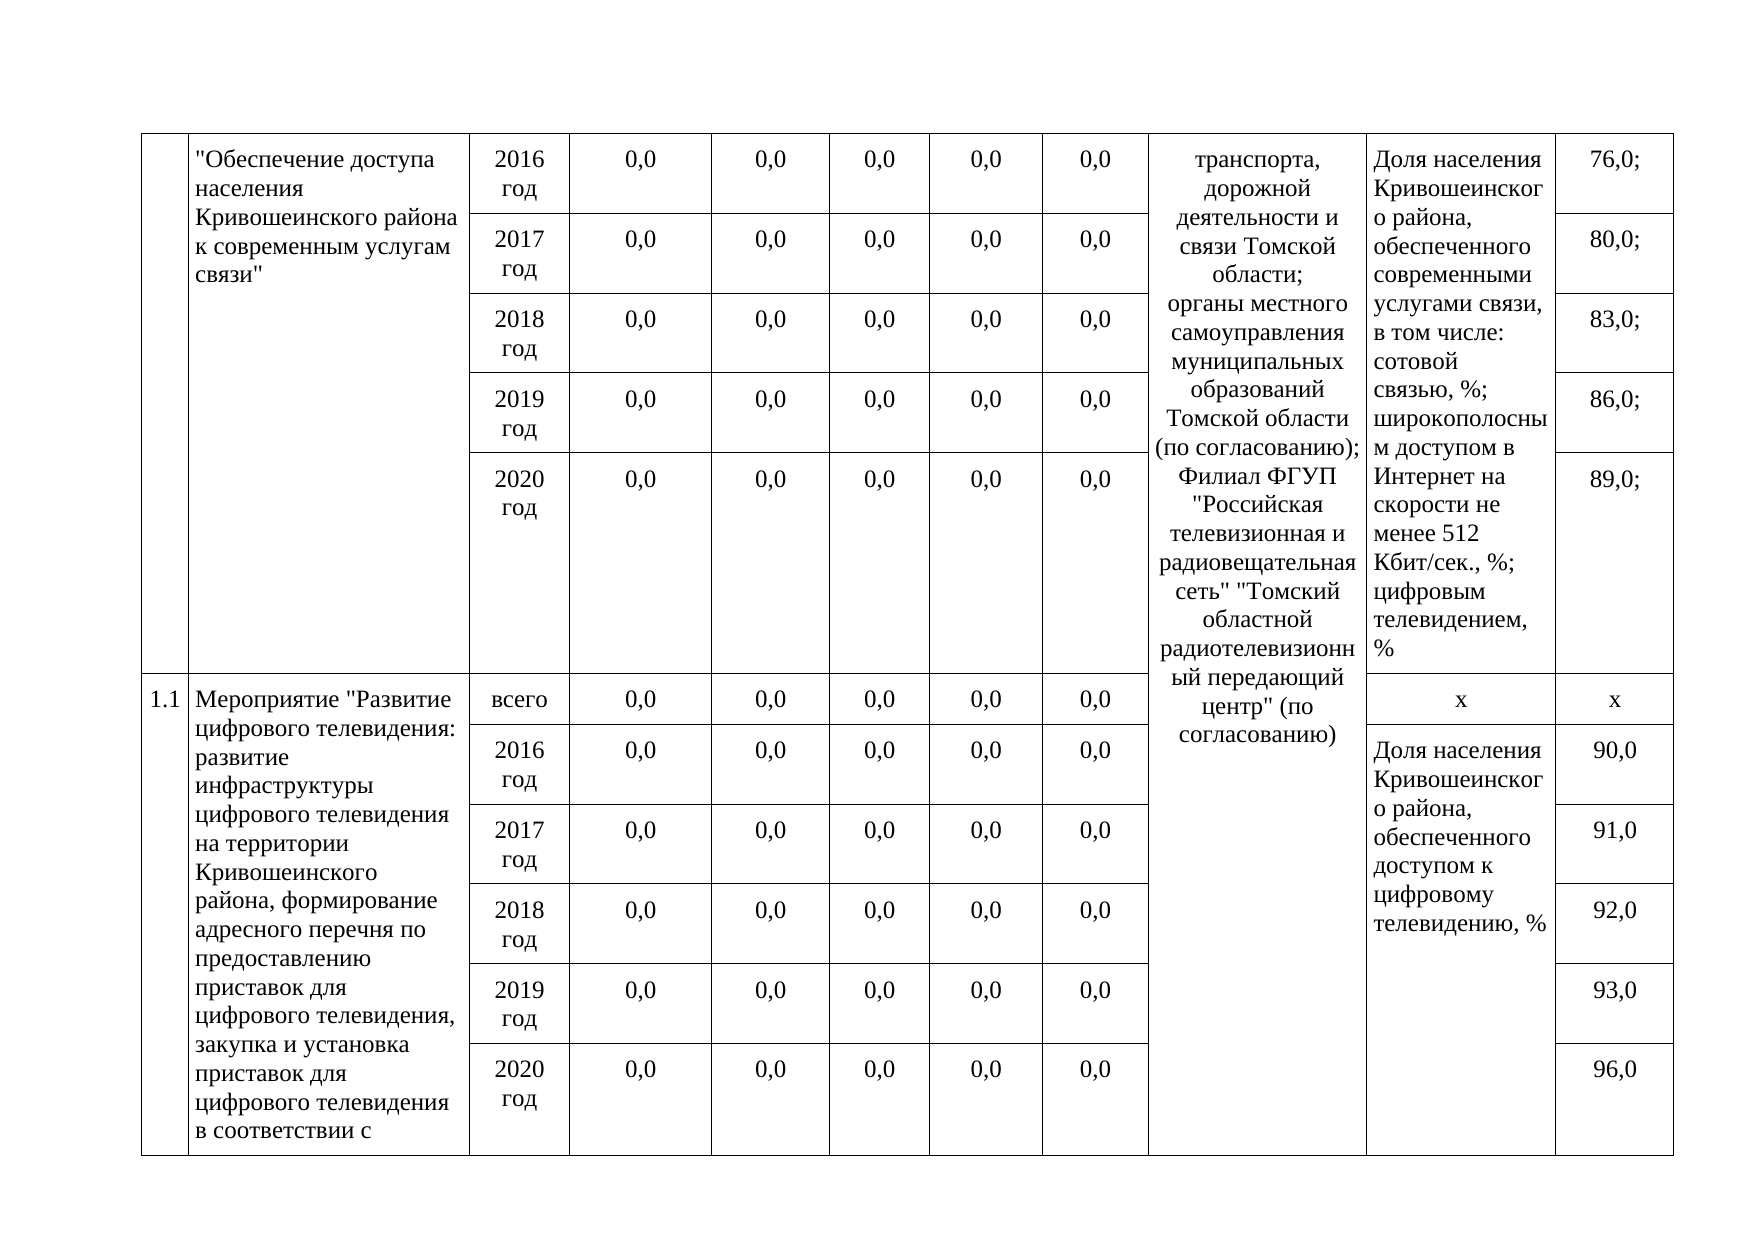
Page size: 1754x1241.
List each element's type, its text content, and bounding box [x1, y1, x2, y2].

table_cell 1.1 [142, 674, 188, 1155]
table_cell 92,0 [1556, 884, 1673, 963]
table_cell 0,0 [712, 1044, 829, 1155]
table_cell 0,0 [1043, 884, 1148, 963]
table_cell 96,0 [1556, 1044, 1673, 1155]
table_cell 0,0 [1043, 373, 1148, 452]
table_cell 80,0; [1556, 214, 1673, 292]
table_cell 0,0 [570, 134, 711, 213]
table_cell 0,0 [830, 674, 929, 724]
table_cell 0,0 [830, 294, 929, 372]
table_cell 0,0 [570, 725, 711, 803]
table_cell Доля населения Кривошеинского района, обеспеченного современными услугами связи, в том числе: сотовой связью, %; широкополосным доступом в Интернет на скорости не менее 512 Кбит/сек., %; цифровым телевидением, % [1367, 134, 1555, 673]
table_cell 0,0 [570, 964, 711, 1043]
table_cell 0,0 [712, 884, 829, 963]
table_cell Мероприятие "Развитие цифрового телевидения: развитие инфраструктуры цифрового телевидения на территории Кривошеинского района, формирование адресного перечня по предоставлению приставок для цифрового телевидения, закупка и установка приставок для цифрового телевидения в соответствии с адресным перечнем" [189, 674, 469, 1155]
table_cell 0,0 [830, 453, 929, 673]
table_cell 2016 год [470, 725, 569, 803]
table_cell 89,0; [1556, 453, 1673, 673]
table_cell 0,0 [1043, 214, 1148, 292]
table_cell 2018 год [470, 884, 569, 963]
table_cell 0,0 [712, 674, 829, 724]
table_cell 0,0 [930, 214, 1042, 292]
table_cell 0,0 [830, 884, 929, 963]
table_cell 0,0 [712, 294, 829, 372]
table_cell 2016 год [470, 134, 569, 213]
table_cell 0,0 [930, 294, 1042, 372]
table_cell 0,0 [830, 214, 929, 292]
table_cell 83,0; [1556, 294, 1673, 372]
table_cell 0,0 [830, 964, 929, 1043]
table_cell 0,0 [1043, 453, 1148, 673]
table_cell 0,0 [1043, 674, 1148, 724]
table_cell [142, 134, 188, 673]
table_cell 0,0 [930, 884, 1042, 963]
table_cell 0,0 [830, 1044, 929, 1155]
table_cell 0,0 [570, 294, 711, 372]
table_cell x [1556, 674, 1673, 724]
table_cell 0,0 [570, 674, 711, 724]
table_cell 0,0 [570, 373, 711, 452]
table_cell 0,0 [1043, 1044, 1148, 1155]
table_cell 0,0 [1043, 805, 1148, 883]
table_cell 2017 год [470, 214, 569, 292]
table_cell 0,0 [830, 725, 929, 803]
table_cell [189, 134, 469, 673]
table_cell 0,0 [712, 134, 829, 213]
table_cell 90,0 [1556, 725, 1673, 803]
table_cell 0,0 [712, 805, 829, 883]
table_cell всего [470, 674, 569, 724]
table_cell Доля населения Кривошеинского района, обеспеченного доступом к цифровому телевидению, % [1367, 725, 1555, 1155]
table_cell 0,0 [570, 884, 711, 963]
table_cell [1149, 134, 1366, 1155]
table_cell 0,0 [712, 725, 829, 803]
table_cell 91,0 [1556, 805, 1673, 883]
table_cell 0,0 [930, 453, 1042, 673]
table_cell 0,0 [930, 964, 1042, 1043]
table_cell 2017 год [470, 805, 569, 883]
table_cell 2020 год [470, 453, 569, 673]
table_cell 0,0 [1043, 134, 1148, 213]
table_cell 0,0 [930, 373, 1042, 452]
table_cell 0,0 [1043, 725, 1148, 803]
table_cell 2020 год [470, 1044, 569, 1155]
table_cell 0,0 [570, 805, 711, 883]
table_cell 86,0; [1556, 373, 1673, 452]
table_cell 2019 год [470, 964, 569, 1043]
table_cell 0,0 [1043, 964, 1148, 1043]
table_cell 0,0 [930, 1044, 1042, 1155]
table_cell 0,0 [570, 453, 711, 673]
table_cell 0,0 [830, 805, 929, 883]
table_cell 0,0 [930, 725, 1042, 803]
table_cell 0,0 [570, 1044, 711, 1155]
table_cell 76,0; [1556, 134, 1673, 213]
table_cell 0,0 [712, 453, 829, 673]
table_cell 0,0 [712, 964, 829, 1043]
table_cell 0,0 [930, 134, 1042, 213]
table_cell 0,0 [1043, 294, 1148, 372]
table_cell x [1367, 674, 1555, 724]
table_cell 0,0 [930, 805, 1042, 883]
table_cell 0,0 [830, 373, 929, 452]
table_cell 2018 год [470, 294, 569, 372]
table_cell 2019 год [470, 373, 569, 452]
table_cell 0,0 [830, 134, 929, 213]
table_cell 0,0 [712, 214, 829, 292]
table_cell 0,0 [570, 214, 711, 292]
table_cell 0,0 [930, 674, 1042, 724]
table_cell 93,0 [1556, 964, 1673, 1043]
table_cell 0,0 [712, 373, 829, 452]
